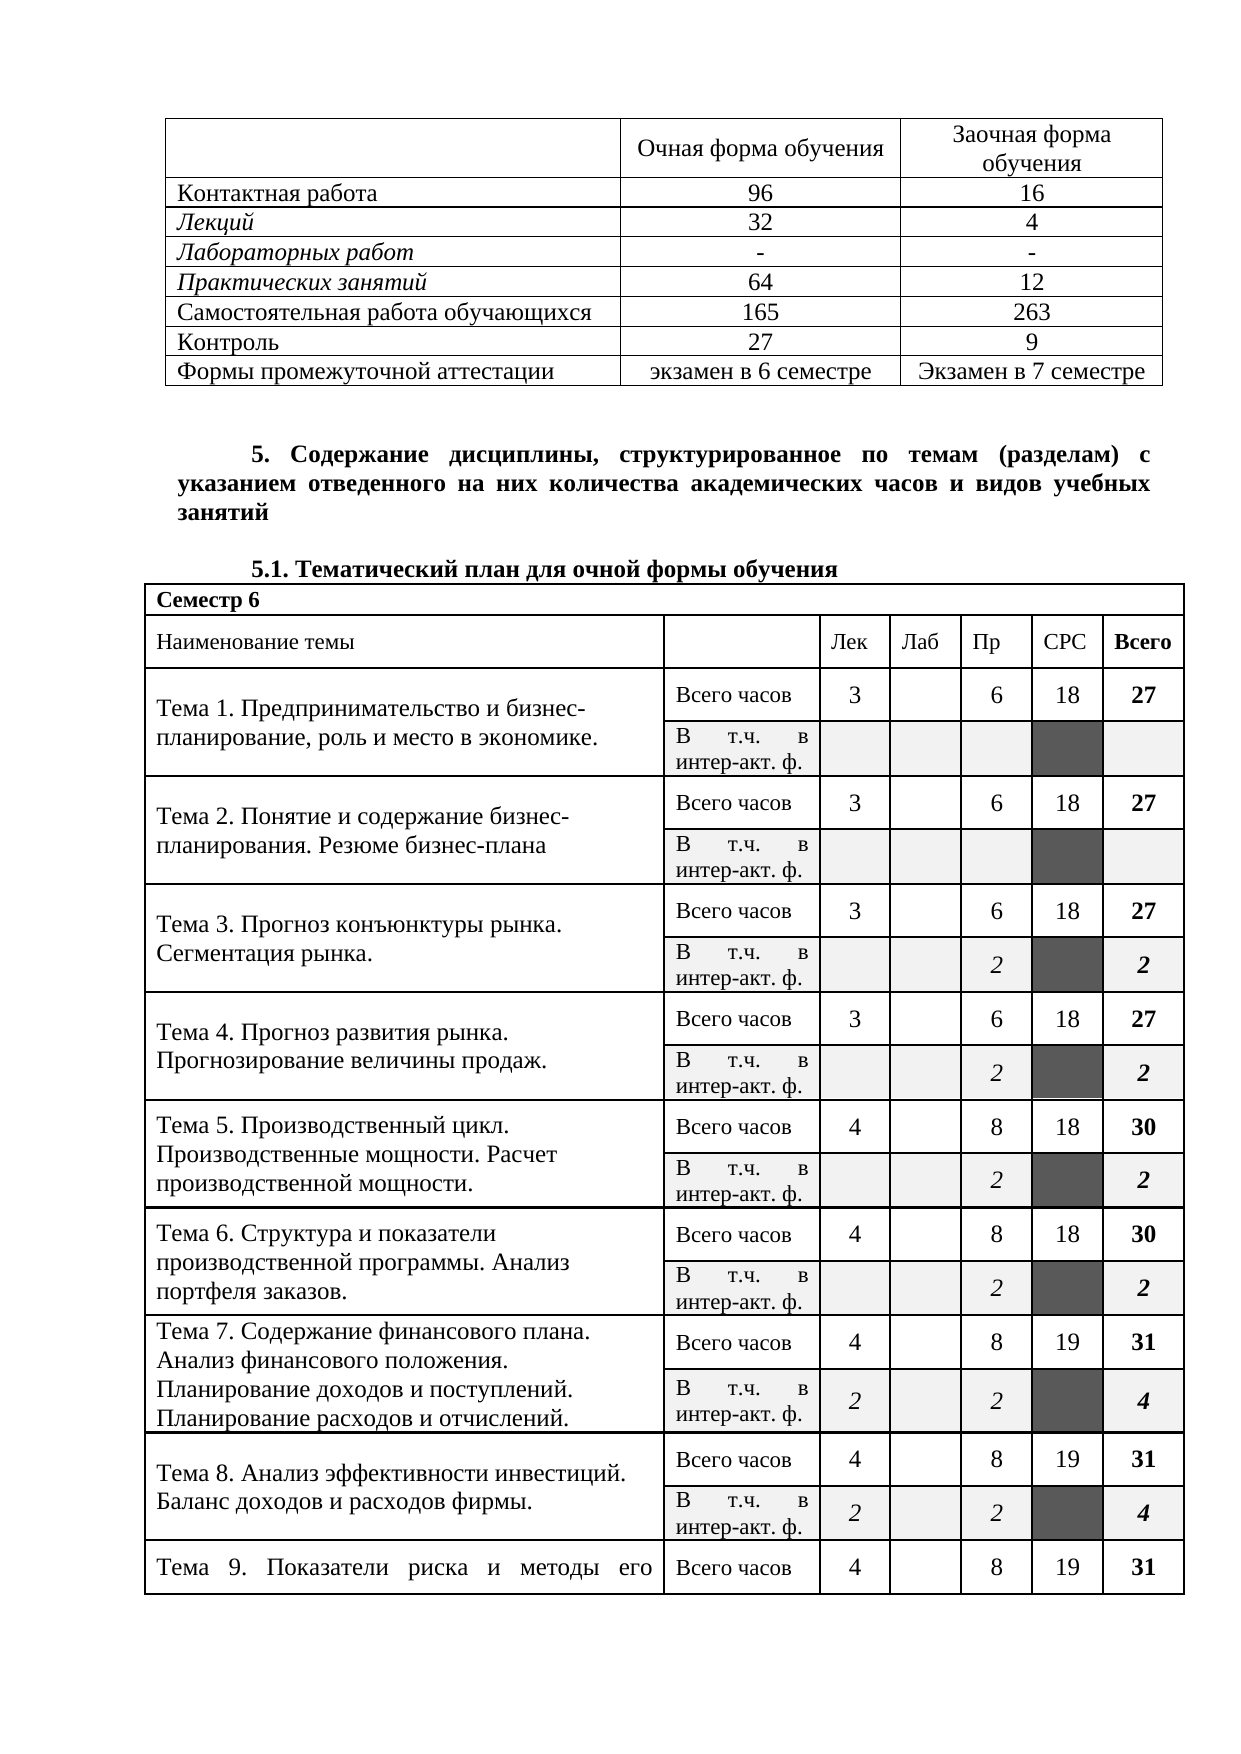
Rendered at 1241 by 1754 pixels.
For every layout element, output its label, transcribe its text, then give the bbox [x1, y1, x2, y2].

table_cell 18 [1033, 669, 1102, 720]
table_cell 27 [1104, 777, 1183, 828]
table_cell 18 [1033, 1209, 1102, 1259]
table_cell [891, 1262, 960, 1314]
table_cell 4 [821, 1541, 889, 1592]
table_cell экзамен в 6 семестре [621, 356, 900, 385]
table_cell 19 [1033, 1316, 1102, 1367]
table_cell [891, 1370, 960, 1431]
table_cell [891, 993, 960, 1044]
table_cell 2 [1104, 1046, 1183, 1098]
table_cell В т.ч. в интер-акт. ф. [665, 1154, 819, 1206]
table_cell Всего часов [665, 885, 819, 936]
table_cell 19 [1033, 1434, 1102, 1484]
table_cell [1033, 1487, 1102, 1539]
table_cell Наименование темы [146, 616, 663, 667]
table_header Заочная форма обучения [901, 119, 1162, 177]
table_cell 8 [962, 1316, 1031, 1367]
table_cell [1104, 722, 1183, 775]
table_cell [891, 1209, 960, 1259]
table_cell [146, 1541, 663, 1592]
table_cell [821, 1046, 889, 1098]
table_cell 12 [901, 267, 1162, 296]
table_cell Всего [1104, 616, 1183, 667]
table_cell 4 [821, 1101, 889, 1152]
table_cell [891, 1316, 960, 1367]
table_cell 2 [962, 1154, 1031, 1206]
table_header Семестр 6 [146, 585, 1183, 614]
table_cell 3 [821, 993, 889, 1044]
table_cell 2 [962, 1262, 1031, 1314]
table_cell 2 [962, 1370, 1031, 1431]
table_cell 2 [821, 1487, 889, 1539]
table_cell [891, 1541, 960, 1592]
table_cell 9 [901, 327, 1162, 355]
table_cell В т.ч. в интер-акт. ф. [665, 722, 819, 775]
table_cell 3 [821, 777, 889, 828]
table_cell Лабораторных работ [166, 237, 620, 266]
table_cell 4 [901, 208, 1162, 236]
table_cell Всего часов [665, 1101, 819, 1152]
table_cell [821, 938, 889, 991]
table_cell 2 [962, 938, 1031, 991]
table_cell [821, 830, 889, 883]
table_cell [891, 669, 960, 720]
table_cell [1104, 830, 1183, 883]
table_cell Лек [821, 616, 889, 667]
table_cell В т.ч. в интер-акт. ф. [665, 1046, 819, 1098]
table_cell Тема 5. Производственный цикл. Производственные мощности. Расчет производственной мощности. [146, 1101, 663, 1206]
table_cell [891, 1154, 960, 1206]
table_cell Экзамен в 7 семестре [901, 356, 1162, 385]
table_cell 8 [962, 1209, 1031, 1259]
table_cell [891, 885, 960, 936]
table_cell 8 [962, 1434, 1031, 1484]
table_cell [1033, 1046, 1102, 1098]
table_cell Тема 7. Содержание финансового плана. Анализ финансового положения. Планирование доходов и поступлений. Планирование расходов и отчислений. [146, 1316, 663, 1431]
table_cell [891, 1101, 960, 1152]
table_cell 27 [1104, 993, 1183, 1044]
table_cell [1033, 1154, 1102, 1206]
table_cell 4 [821, 1316, 889, 1367]
table_cell 3 [821, 885, 889, 936]
table_cell 30 [1104, 1209, 1183, 1259]
table_header [166, 119, 620, 177]
table_cell Всего часов [665, 1434, 819, 1484]
table_cell [962, 830, 1031, 883]
table_cell 6 [962, 993, 1031, 1044]
table_cell Лекций [166, 208, 620, 236]
text 5.1. Тематический план для очной формы обучения [177, 554, 1152, 583]
table_cell Лаб [891, 616, 960, 667]
table_cell 2 [962, 1046, 1031, 1098]
table_cell Всего часов [665, 1316, 819, 1367]
table_cell [891, 777, 960, 828]
table_cell 16 [901, 178, 1162, 206]
table_cell 18 [1033, 993, 1102, 1044]
table_cell [1033, 722, 1102, 775]
table_cell 31 [1104, 1541, 1183, 1592]
table_cell 6 [962, 885, 1031, 936]
table_cell Всего часов [665, 993, 819, 1044]
table_cell 3 [821, 669, 889, 720]
table_cell 4 [821, 1209, 889, 1259]
table_cell 18 [1033, 1101, 1102, 1152]
table_cell Формы промежуточной аттестации [166, 356, 620, 385]
table_cell Пр [962, 616, 1031, 667]
table_cell 64 [621, 267, 900, 296]
table_cell В т.ч. в интер-акт. ф. [665, 1262, 819, 1314]
table_cell [891, 1046, 960, 1098]
table_cell 27 [1104, 885, 1183, 936]
table_cell [821, 1262, 889, 1314]
table_cell 18 [1033, 885, 1102, 936]
table_cell 2 [1104, 1154, 1183, 1206]
table_cell 4 [1104, 1370, 1183, 1431]
table_cell В т.ч. в интер-акт. ф. [665, 1487, 819, 1539]
table_cell Самостоятельная работа обучающихся [166, 297, 620, 326]
table_cell 4 [1104, 1487, 1183, 1539]
table_cell [1033, 938, 1102, 991]
table_cell [1033, 1262, 1102, 1314]
table_cell В т.ч. в интер-акт. ф. [665, 938, 819, 991]
table_cell Тема 8. Анализ эффективности инвестиций. Баланс доходов и расходов фирмы. [146, 1434, 663, 1539]
table_cell [891, 722, 960, 775]
table_cell [962, 722, 1031, 775]
table_cell - [621, 237, 900, 266]
table_cell 30 [1104, 1101, 1183, 1152]
table_cell 6 [962, 777, 1031, 828]
table_cell 165 [621, 297, 900, 326]
table_cell 32 [621, 208, 900, 236]
table_cell [891, 830, 960, 883]
table_cell 8 [962, 1101, 1031, 1152]
table_cell [821, 1154, 889, 1206]
table_cell 96 [621, 178, 900, 206]
table_cell В т.ч. в интер-акт. ф. [665, 830, 819, 883]
table_header Очная форма обучения [621, 119, 900, 177]
table_cell Тема 4. Прогноз развития рынка. Прогнозирование величины продаж. [146, 993, 663, 1098]
table_cell 6 [962, 669, 1031, 720]
table_cell 8 [962, 1541, 1031, 1592]
table_cell Тема 2. Понятие и содержание бизнес-планирования. Резюме бизнес-плана [146, 777, 663, 883]
table_cell Тема 1. Предпринимательство и бизнес-планирование, роль и место в экономике. [146, 669, 663, 775]
table_cell 2 [962, 1487, 1031, 1539]
table_cell Контроль [166, 327, 620, 355]
table_cell Контактная работа [166, 178, 620, 206]
table_cell Всего часов [665, 1209, 819, 1259]
table_cell Практических занятий [166, 267, 620, 296]
table_cell Всего часов [665, 669, 819, 720]
table_cell [1033, 1370, 1102, 1431]
table_cell 27 [1104, 669, 1183, 720]
table_cell 263 [901, 297, 1162, 326]
table_cell Всего часов [665, 1541, 819, 1592]
table_cell 18 [1033, 777, 1102, 828]
table_cell [821, 722, 889, 775]
table_cell 4 [821, 1434, 889, 1484]
table_cell СРС [1033, 616, 1102, 667]
table_cell [891, 1487, 960, 1539]
table_cell 2 [1104, 1262, 1183, 1314]
table_cell 27 [621, 327, 900, 355]
table_cell 31 [1104, 1316, 1183, 1367]
table_cell 31 [1104, 1434, 1183, 1484]
table_cell [665, 616, 819, 667]
table_cell 19 [1033, 1541, 1102, 1592]
table_cell [891, 938, 960, 991]
table_cell Тема 6. Структура и показатели производственной программы. Анализ портфеля заказов. [146, 1209, 663, 1314]
table_cell В т.ч. в интер-акт. ф. [665, 1370, 819, 1431]
table_cell 2 [821, 1370, 889, 1431]
text 5. Содержание дисциплины, структурированное по темам (разделам) с указанием отведенного на них количества академических часов и видов учебных занятий [177, 439, 1152, 525]
table_cell [891, 1434, 960, 1484]
table_cell - [901, 237, 1162, 266]
table_cell Тема 3. Прогноз конъюнктуры рынка. Сегментация рынка. [146, 885, 663, 991]
table_cell [1033, 830, 1102, 883]
table_cell Всего часов [665, 777, 819, 828]
table_cell 2 [1104, 938, 1183, 991]
